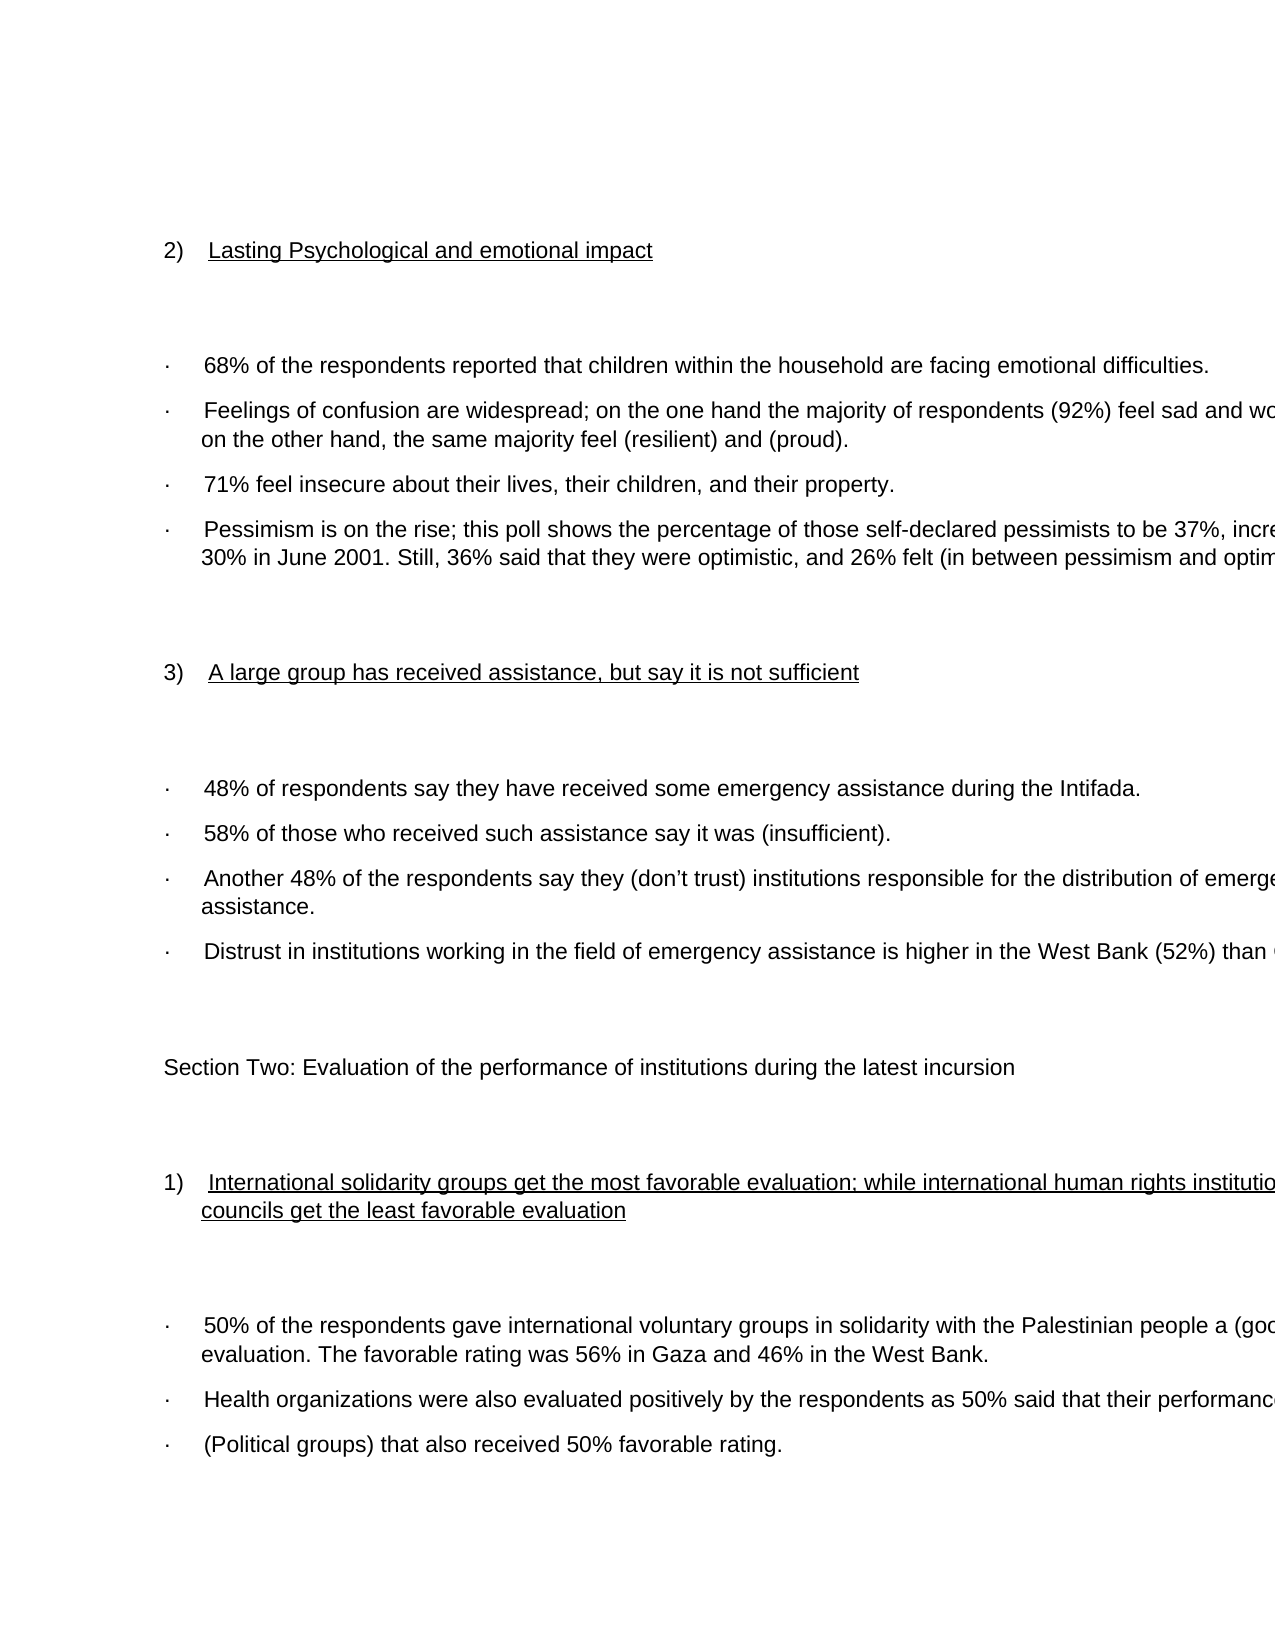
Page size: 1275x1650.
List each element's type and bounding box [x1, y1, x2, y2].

table_cell [163, 150, 1112, 1476]
